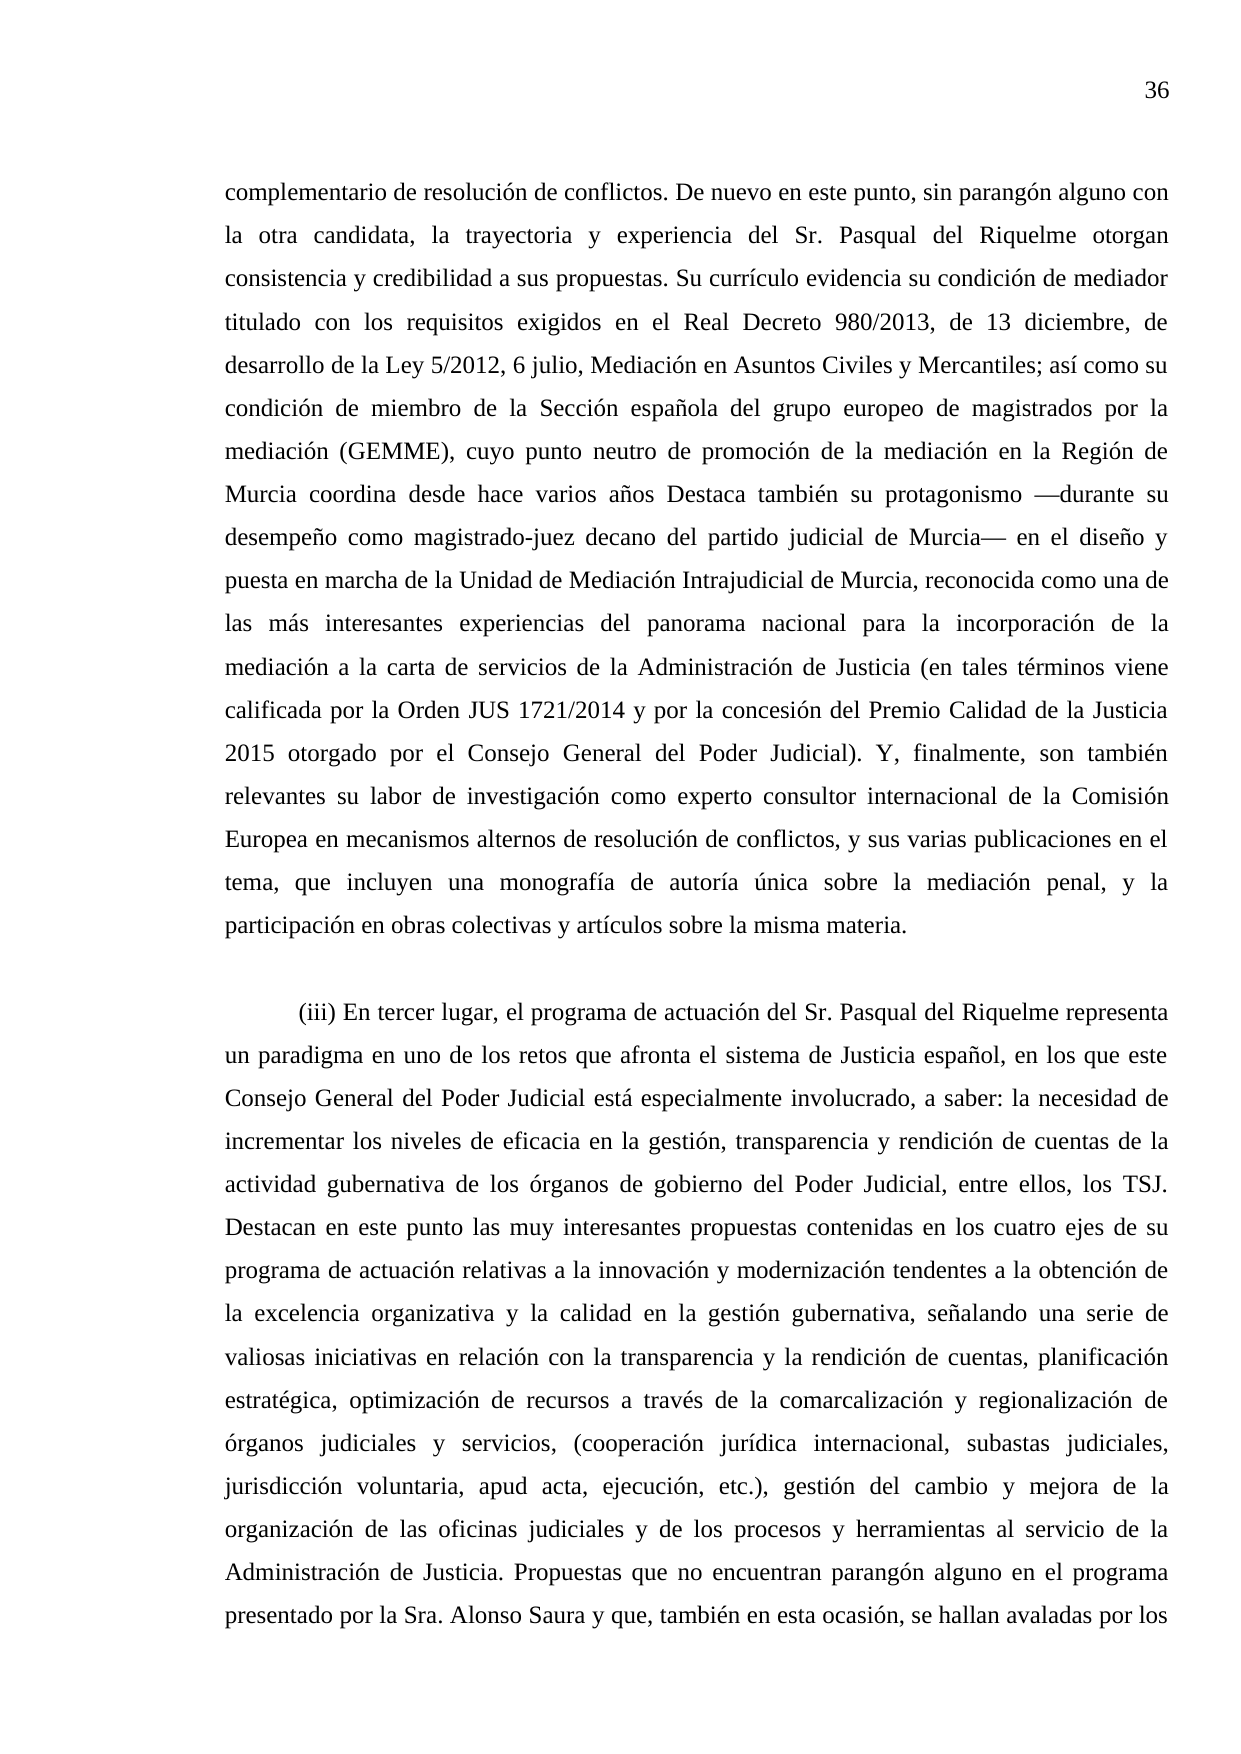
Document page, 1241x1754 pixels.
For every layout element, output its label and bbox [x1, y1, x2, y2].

text [224, 177, 1169, 939]
text [224, 997, 1169, 1629]
